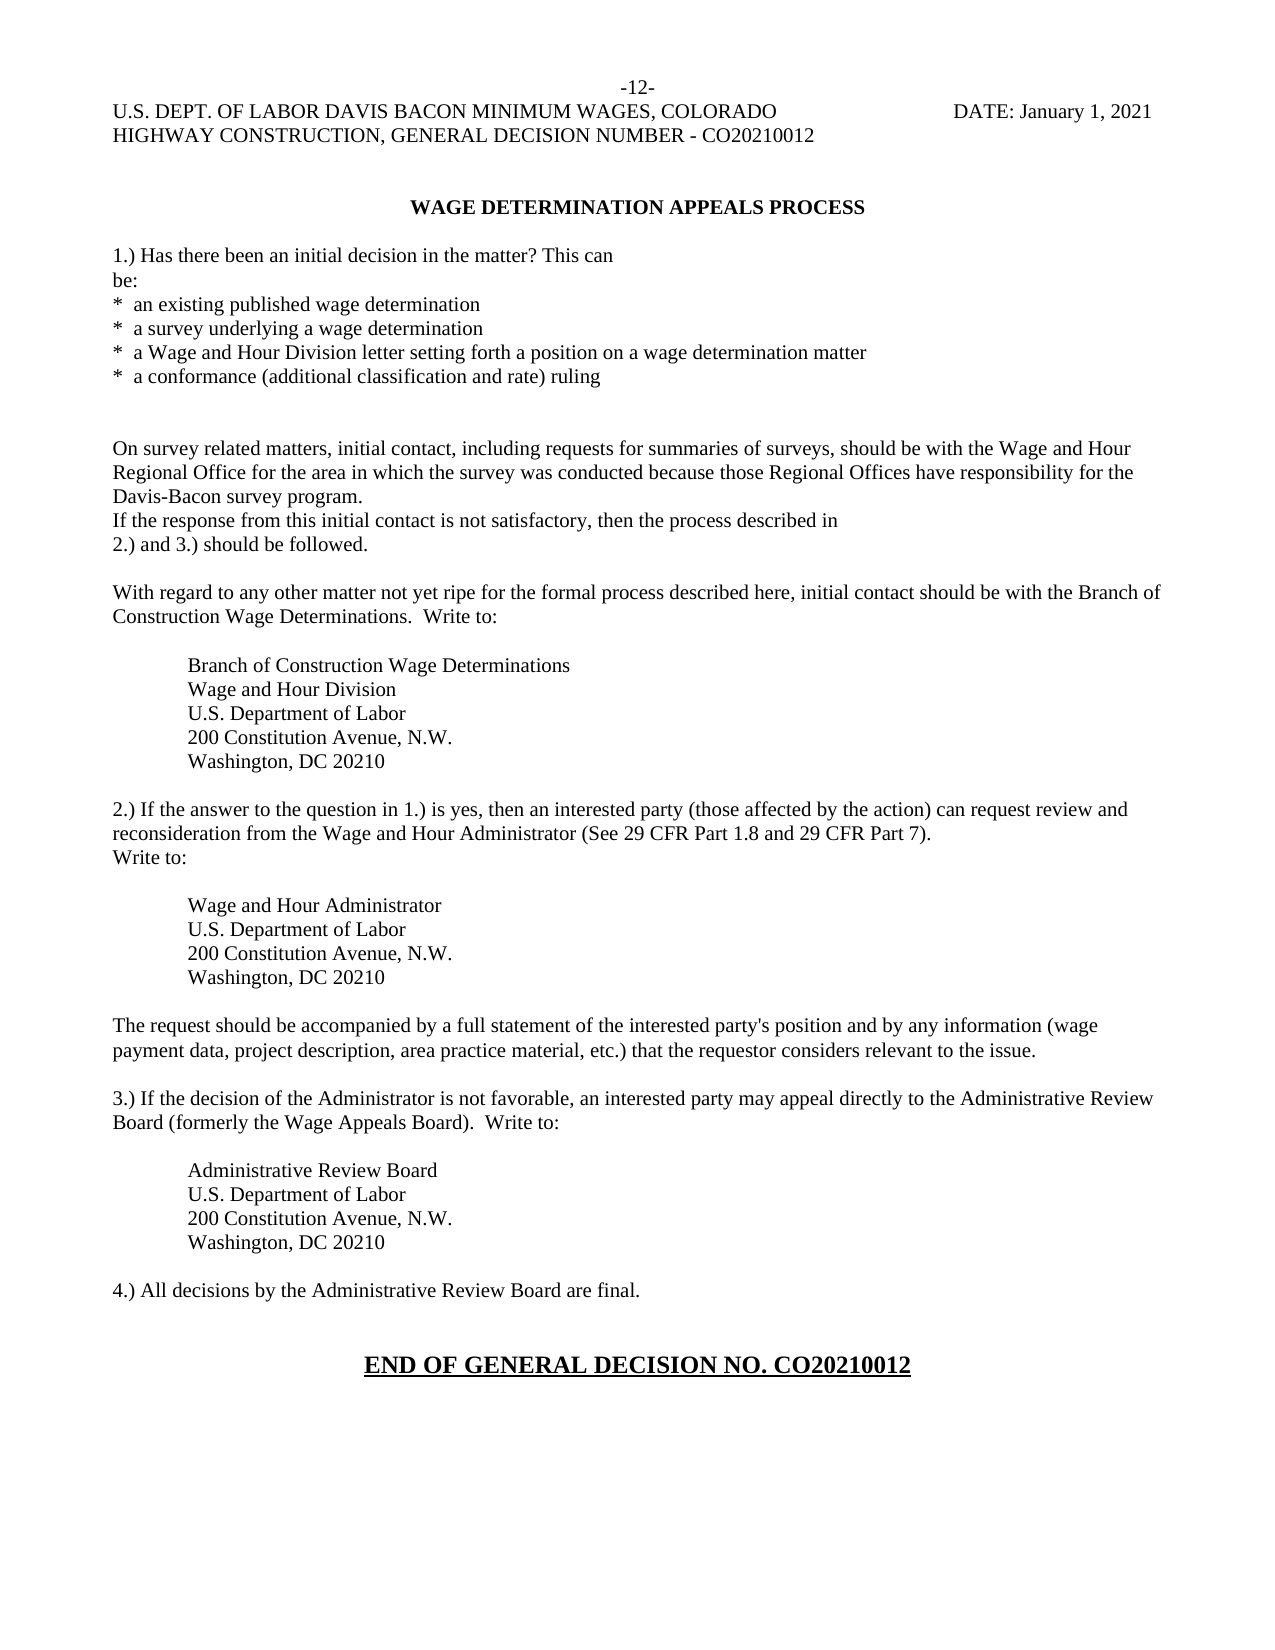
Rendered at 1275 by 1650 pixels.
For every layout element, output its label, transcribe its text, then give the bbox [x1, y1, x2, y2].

text Administrative Review Board [112, 1158, 1162, 1182]
text be: [112, 267, 1162, 292]
text 1.) Has there been an initial decision in the matter? This can [112, 243, 1162, 267]
text 3.) If the decision of the Administrator is not favorable, an interested party may appeal directly to the Administrative Review Board (formerly the Wage Appeals Board). Write to: [112, 1086, 1162, 1134]
text Construction Wage Determinations. Write to: [112, 604, 1162, 628]
text Write to: [112, 845, 1162, 869]
text If the response from this initial contact is not satisfactory, then the process described in [112, 508, 1162, 532]
text On survey related matters, initial contact, including requests for summaries of surveys, should be with the Wage and Hour Regional Office for the area in which the survey was conducted because those Regional Offices have responsibility for the Davis-Bacon survey program. [112, 436, 1162, 508]
text 200 Constitution Avenue, N.W. [112, 941, 1162, 965]
text * an existing published wage determination [112, 292, 1162, 316]
text * a conformance (additional classification and rate) ruling [112, 364, 1162, 388]
text U.S. Department of Labor [112, 917, 1162, 941]
text 200 Constitution Avenue, N.W. [112, 725, 1162, 749]
text With regard to any other matter not yet ripe for the formal process described here, initial contact should be with the Branch of [112, 580, 1162, 604]
text Wage and Hour Administrator [112, 893, 1162, 917]
text The request should be accompanied by a full statement of the interested party's position and by any information (wage payment data, project description, area practice material, etc.) that the requestor considers relevant to the issue. [112, 1013, 1162, 1062]
text U.S. Department of Labor [112, 1182, 1162, 1206]
text U.S. Department of Labor [112, 701, 1162, 725]
text Washington, DC 20210 [112, 965, 1162, 989]
text * a Wage and Hour Division letter setting forth a position on a wage determination matter [112, 340, 1162, 364]
text Wage and Hour Division [112, 677, 1162, 701]
text 2.) and 3.) should be followed. [112, 532, 1162, 556]
text 4.) All decisions by the Administrative Review Board are final. [112, 1278, 1162, 1302]
text Washington, DC 20210 [112, 1230, 1162, 1254]
text WAGE DETERMINATION APPEALS PROCESS [112, 195, 1162, 219]
text Branch of Construction Wage Determinations [112, 652, 1162, 677]
text 2.) If the answer to the question in 1.) is yes, then an interested party (those affected by the action) can request review and reconsideration from the Wage and Hour Administrator (See 29 CFR Part 1.8 and 29 CFR Part 7). [112, 797, 1162, 845]
text END OF GENERAL DECISION NO. CO20210012 [112, 1350, 1162, 1379]
text 200 Constitution Avenue, N.W. [112, 1206, 1162, 1230]
text * a survey underlying a wage determination [112, 316, 1162, 340]
text Washington, DC 20210 [112, 749, 1162, 773]
